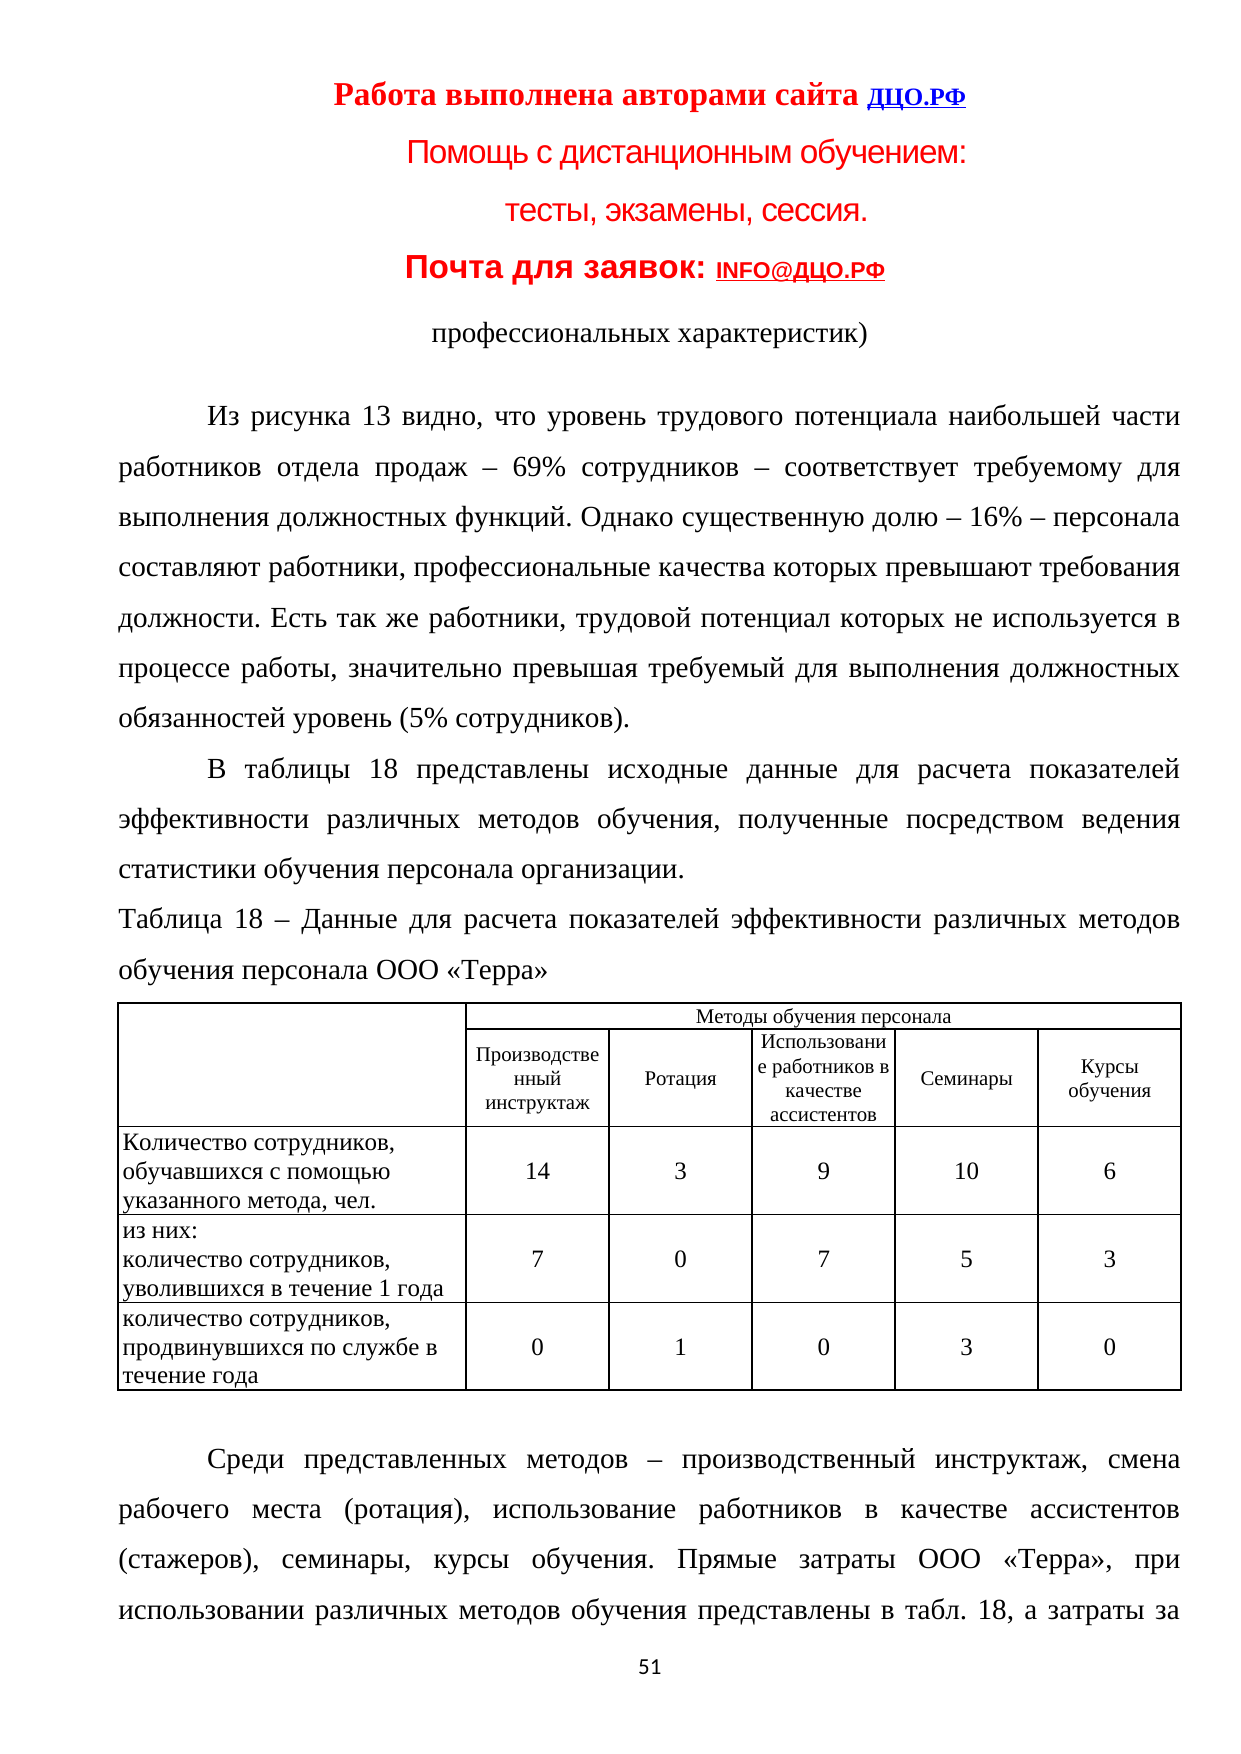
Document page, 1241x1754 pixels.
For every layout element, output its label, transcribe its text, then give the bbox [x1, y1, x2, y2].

table_header [119, 1004, 465, 1126]
table_cell 0 [1039, 1303, 1180, 1389]
table_cell Ротация [610, 1030, 751, 1126]
table_cell 14 [467, 1127, 608, 1213]
table_cell 0 [753, 1303, 894, 1389]
table_cell 10 [896, 1127, 1037, 1213]
table_cell Семинары [896, 1030, 1037, 1126]
table_cell 3 [896, 1303, 1037, 1389]
table_cell 3 [610, 1127, 751, 1213]
text Из рисунка 13 видно, что уровень трудового потенциала наибольшей части работников отдела продаж – 69% сотрудников – соответствует требуемому для выполнения должностных функций. Однако существенную долю – 16% – персонала составляют работники, профессиональные качества которых превышают требования должности. Есть так же работники, трудовой потенциал которых не используется в процессе работы, значительно превышая требуемый для выполнения должностных обязанностей уровень (5% сотрудников). [118, 398, 1181, 734]
table_cell 7 [753, 1215, 894, 1301]
table_cell 0 [610, 1215, 751, 1301]
table_cell Производственный инструктаж [467, 1030, 608, 1126]
table_cell 7 [467, 1215, 608, 1301]
text В таблицы 18 представлены исходные данные для расчета показателей эффективности различных методов обучения, полученные посредством ведения статистики обучения персонала организации. [118, 751, 1181, 885]
table_cell 9 [753, 1127, 894, 1213]
table_cell 0 [467, 1303, 608, 1389]
table_cell 1 [610, 1303, 751, 1389]
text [118, 1441, 1181, 1626]
table_cell Курсы обучения [1039, 1030, 1180, 1126]
table_cell 5 [896, 1215, 1037, 1301]
table_cell 3 [1039, 1215, 1180, 1301]
text Таблица 18 – Данные для расчета показателей эффективности различных методов обучения персонала ООО «Терра» [118, 902, 1181, 986]
table_cell 6 [1039, 1127, 1180, 1213]
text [118, 315, 1181, 348]
